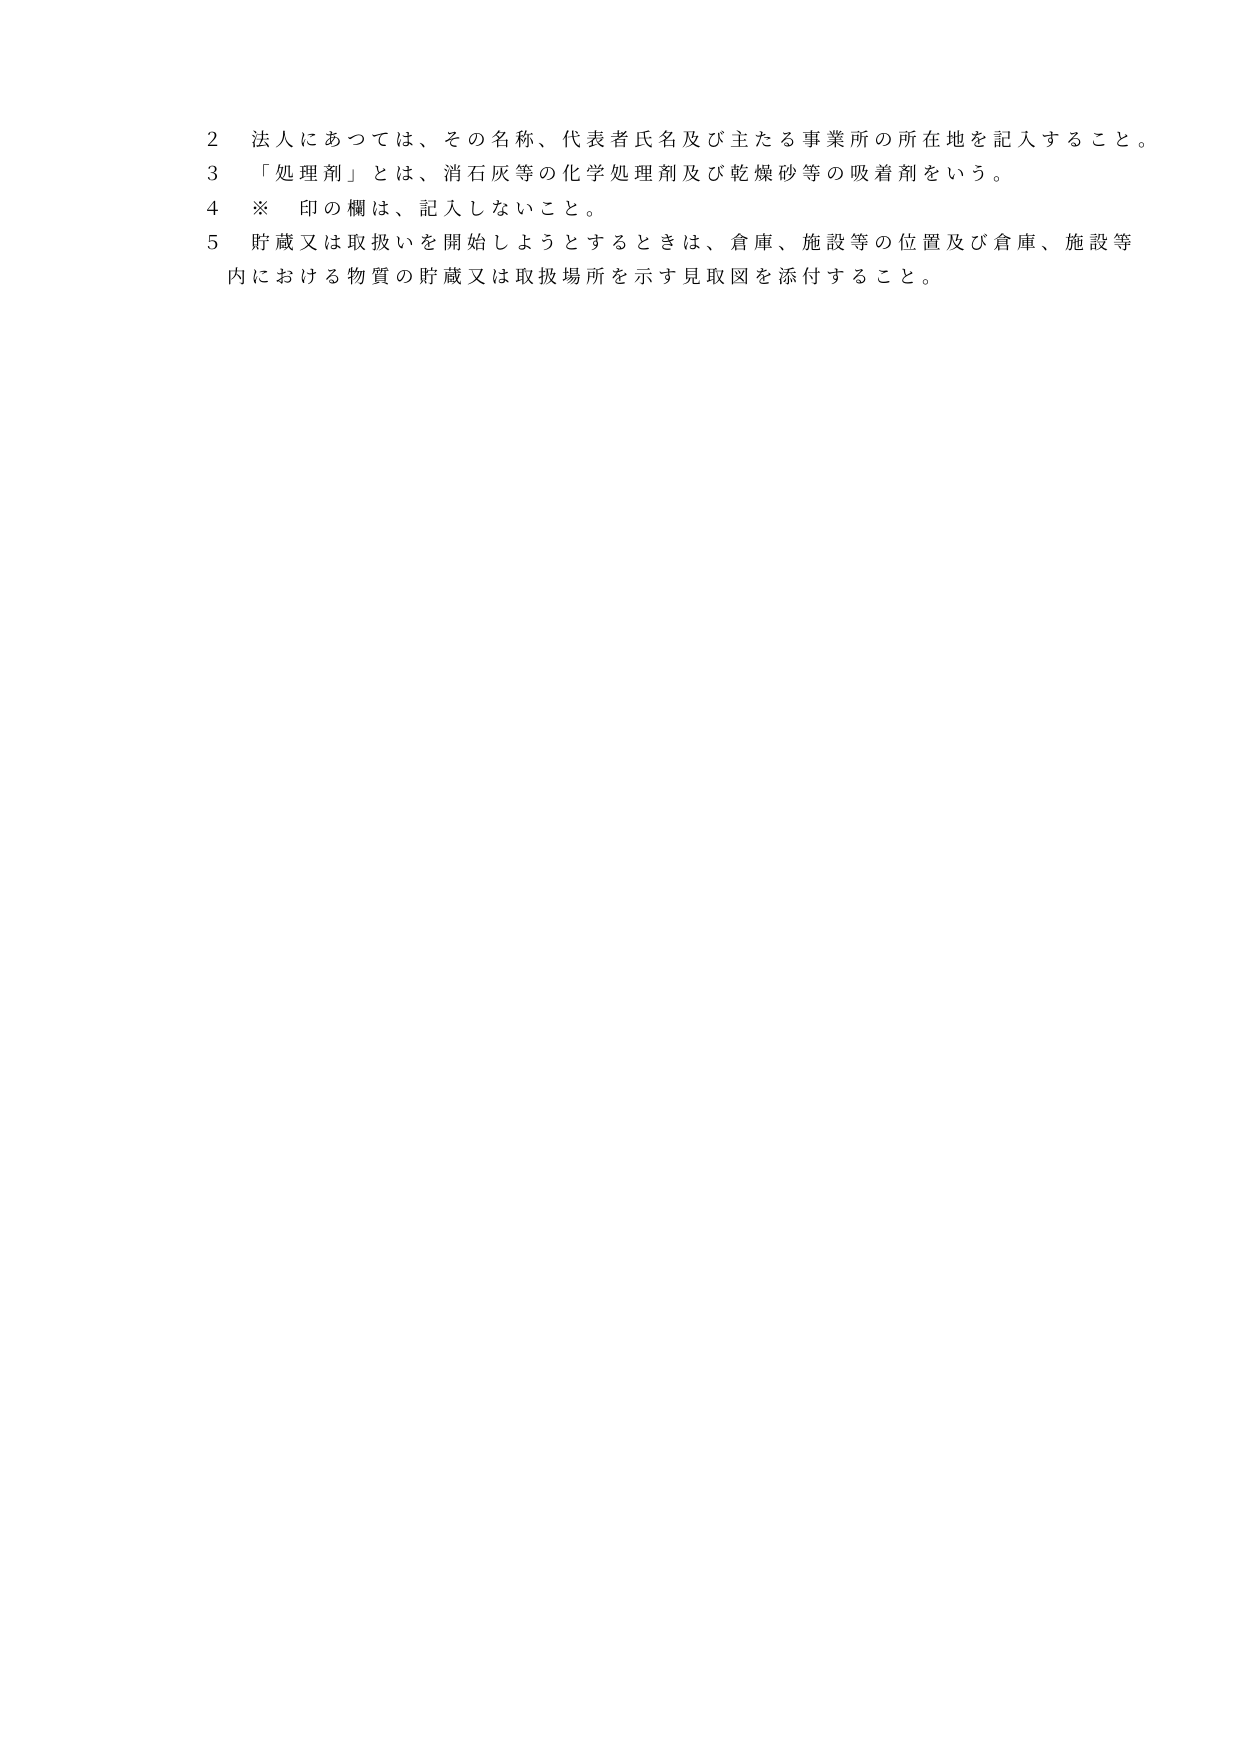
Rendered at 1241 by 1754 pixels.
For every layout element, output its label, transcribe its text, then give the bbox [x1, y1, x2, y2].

text ２ 法人にあつては、その名称、代表者氏名及び主たる事業所の所在地を記入すること。 [193, 121, 1138, 156]
text ５ 貯蔵又は取扱いを開始しようとするときは、倉庫、施設等の位置及び倉庫、施設等内における物質の貯蔵又は取扱場所を示す見取図を添付すること。 [193, 224, 1138, 293]
text ４ ※ 印の欄は、記入しないこと。 [193, 190, 1138, 224]
text ３ 「処理剤」とは、消石灰等の化学処理剤及び乾燥砂等の吸着剤をいう。 [193, 156, 1138, 190]
